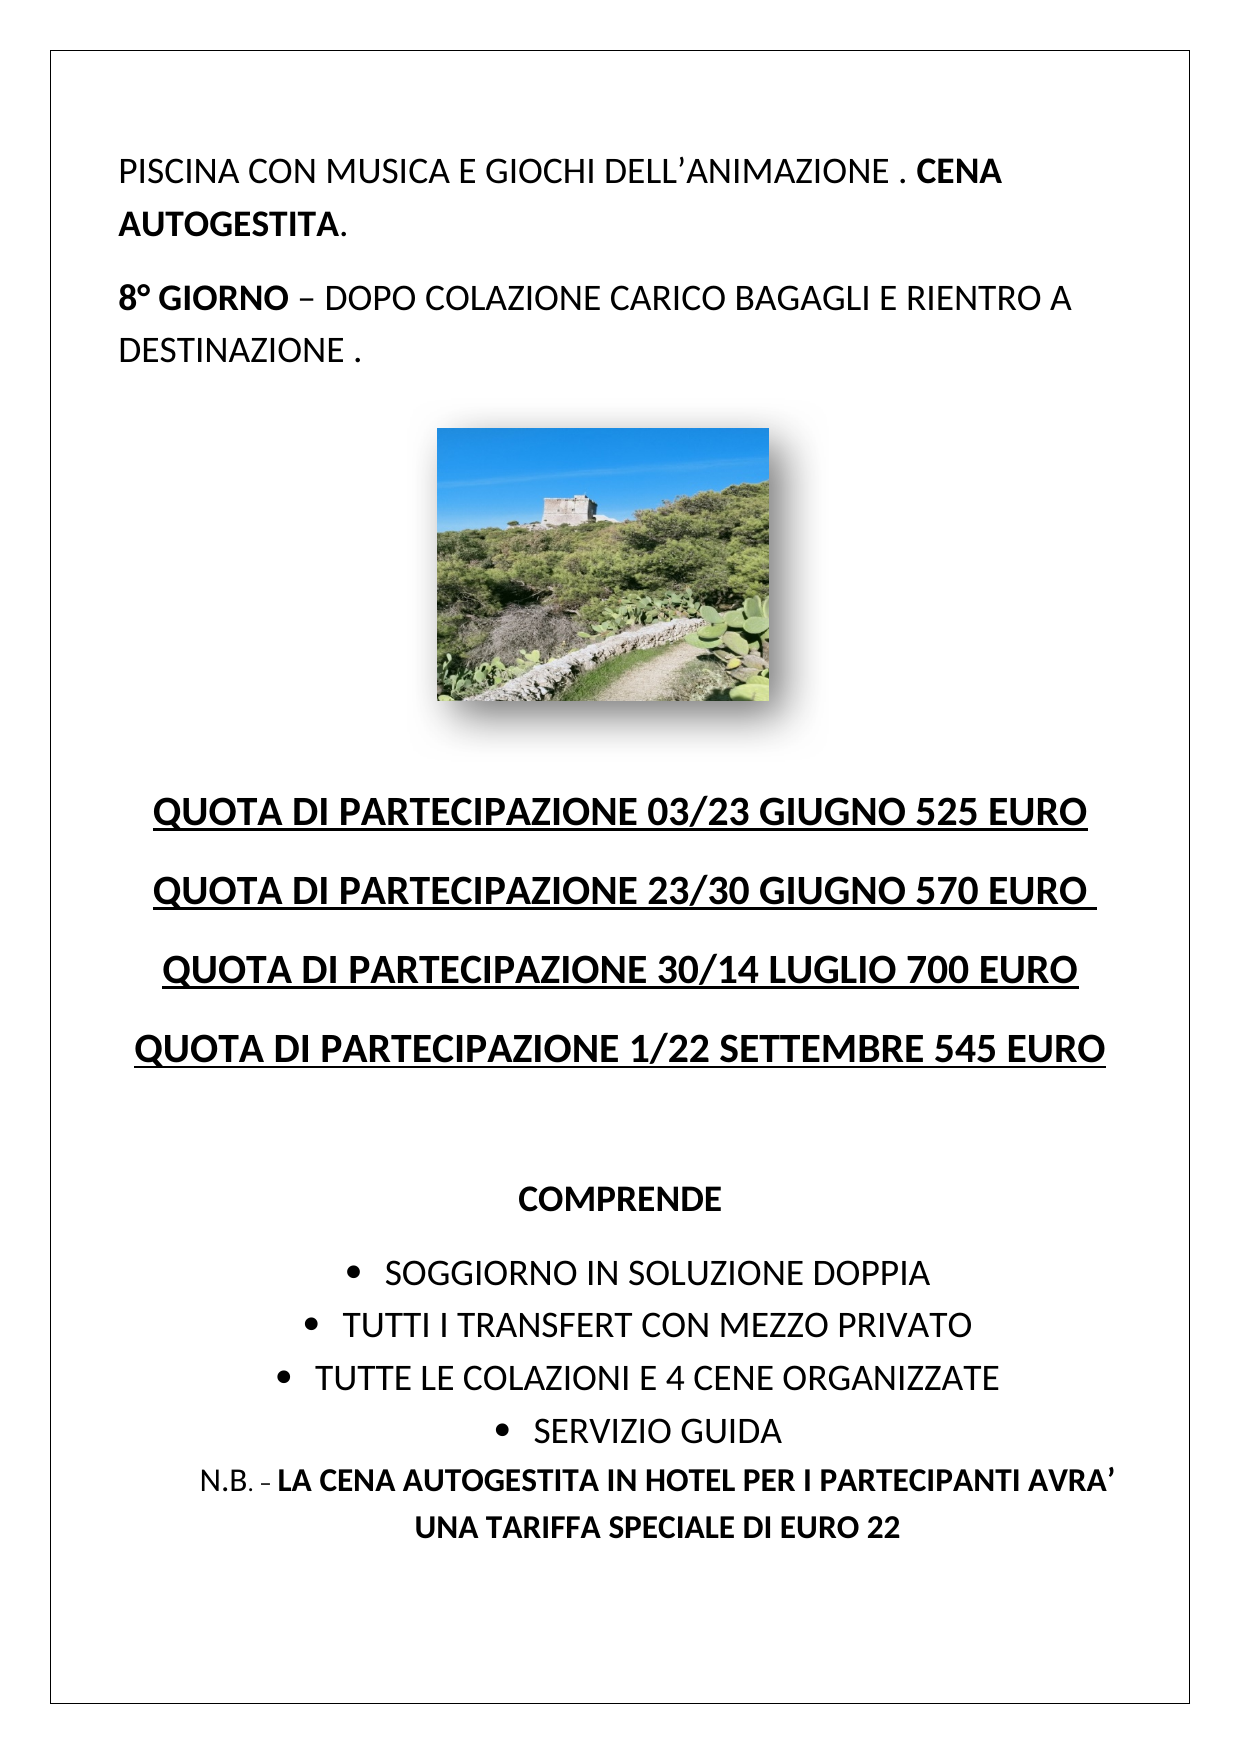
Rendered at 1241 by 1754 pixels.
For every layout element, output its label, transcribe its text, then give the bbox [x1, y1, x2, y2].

list SOGGIORNO IN SOLUZIONE DOPPIA [156, 1249, 1122, 1294]
list N.B. – LA CENA AUTOGESTITA IN HOTEL PER I PARTECIPANTI AVRA’ UNA TARIFFA SPECIALE DI EURO 22 [193, 1459, 1122, 1547]
text QUOTA DI PARTECIPAZIONE 23/30 GIUGNO 570 EURO [118, 864, 1122, 914]
text QUOTA DI PARTECIPAZIONE 03/23 GIUGNO 525 EURO [118, 784, 1122, 835]
list SERVIZIO GUIDA [156, 1407, 1122, 1453]
picture [437, 428, 769, 701]
text QUOTA DI PARTECIPAZIONE 30/14 LUGLIO 700 EURO [118, 943, 1122, 994]
list TUTTE LE COLAZIONI E 4 CENE ORGANIZZATE [156, 1354, 1122, 1400]
text QUOTA DI PARTECIPAZIONE 1/22 SETTEMBRE 545 EURO [118, 1022, 1122, 1073]
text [118, 147, 1122, 246]
text 8° GIORNO – DOPO COLAZIONE CARICO BAGAGLI E RIENTRO A DESTINAZIONE . [118, 274, 1122, 372]
list TUTTI I TRANSFERT CON MEZZO PRIVATO [156, 1301, 1122, 1347]
text COMPRENDE [118, 1175, 1122, 1221]
